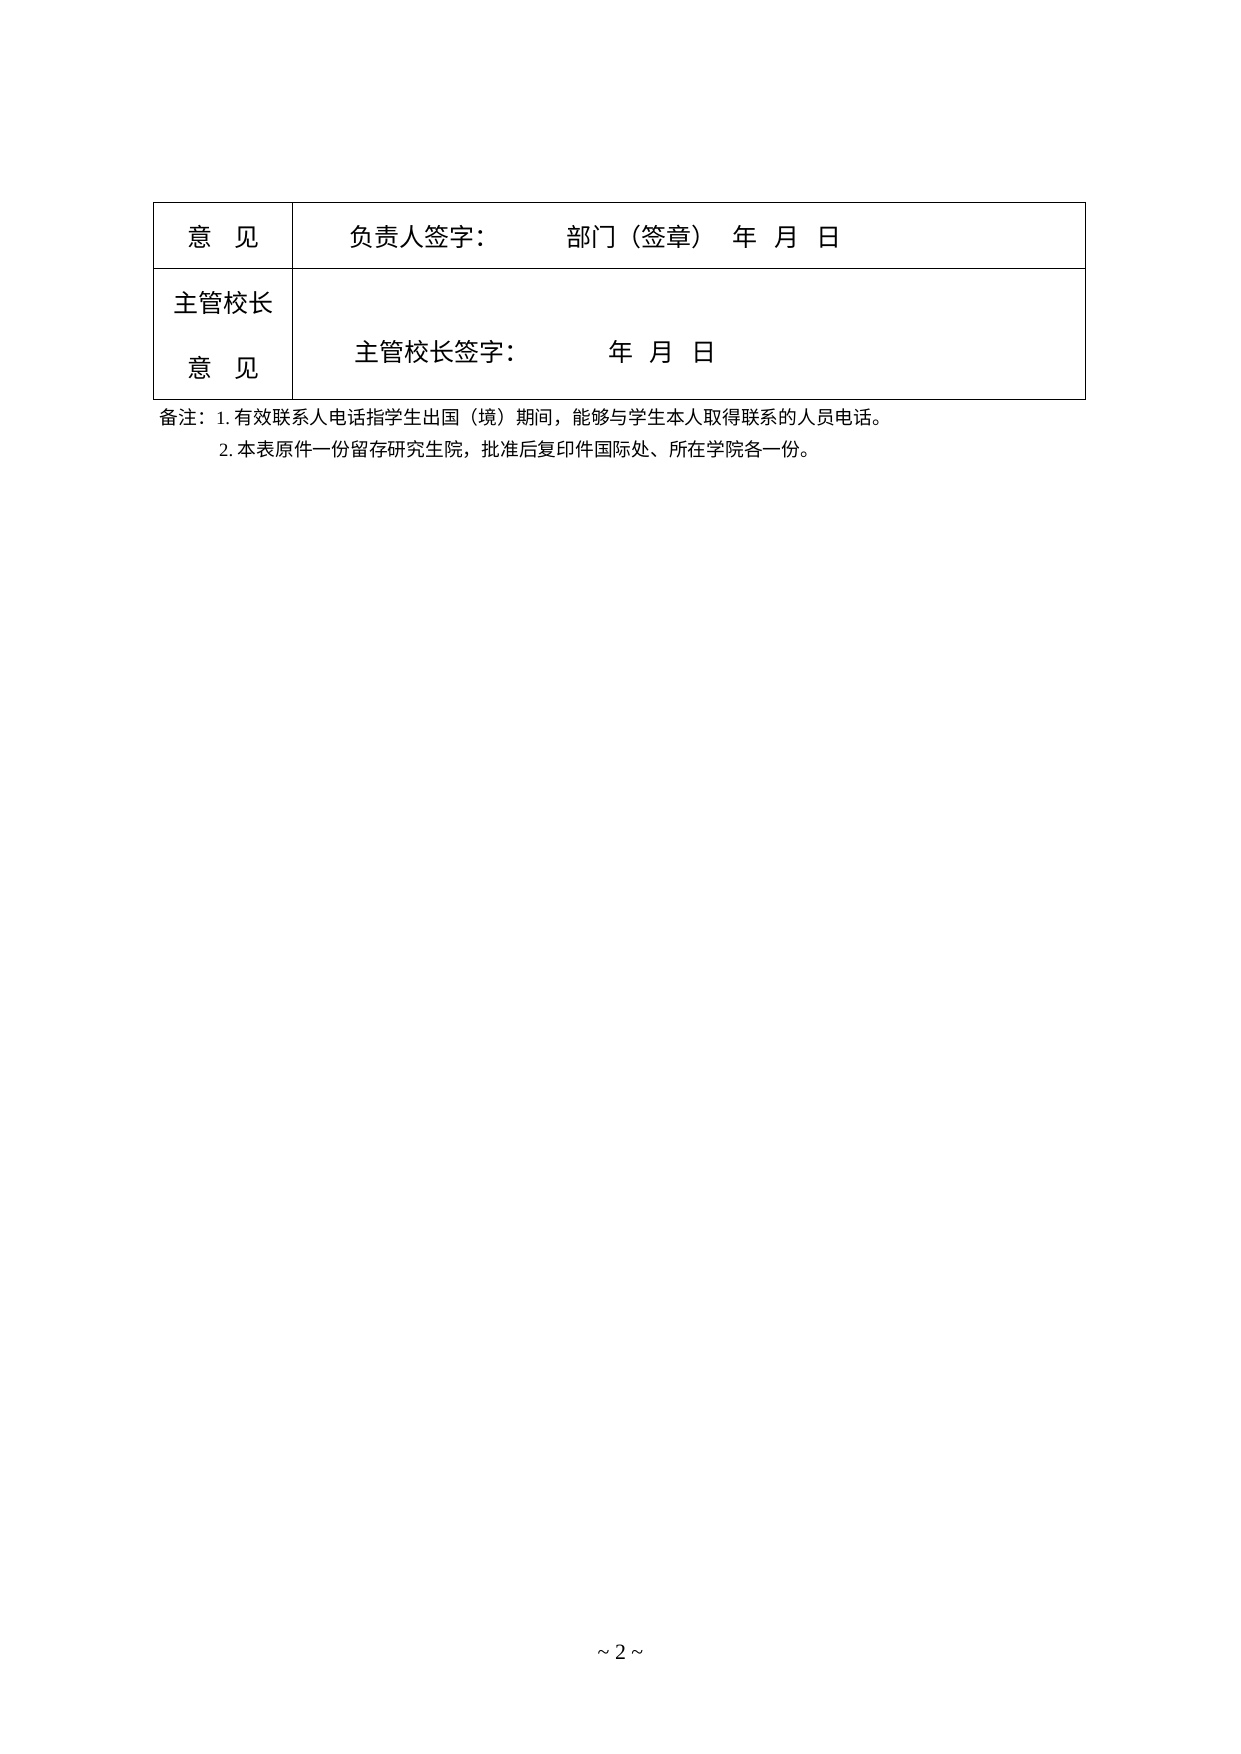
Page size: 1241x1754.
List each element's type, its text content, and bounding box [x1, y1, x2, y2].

table_cell 负责人签字： 部门（签章） 年 月 日 [293, 203, 1085, 268]
table_cell 研究生院意 见 [154, 203, 292, 268]
table_cell 主管校长签字： 年 月 日 [293, 269, 1085, 399]
text 备注：1. 有效联系人电话指学生出国（境）期间，能够与学生本人取得联系的人员电话。 [159, 400, 1081, 432]
text 2. 本表原件一份留存研究生院，批准后复印件国际处、所在学院各一份。 [181, 432, 1081, 465]
table_cell 主管校长意 见 [154, 269, 292, 399]
